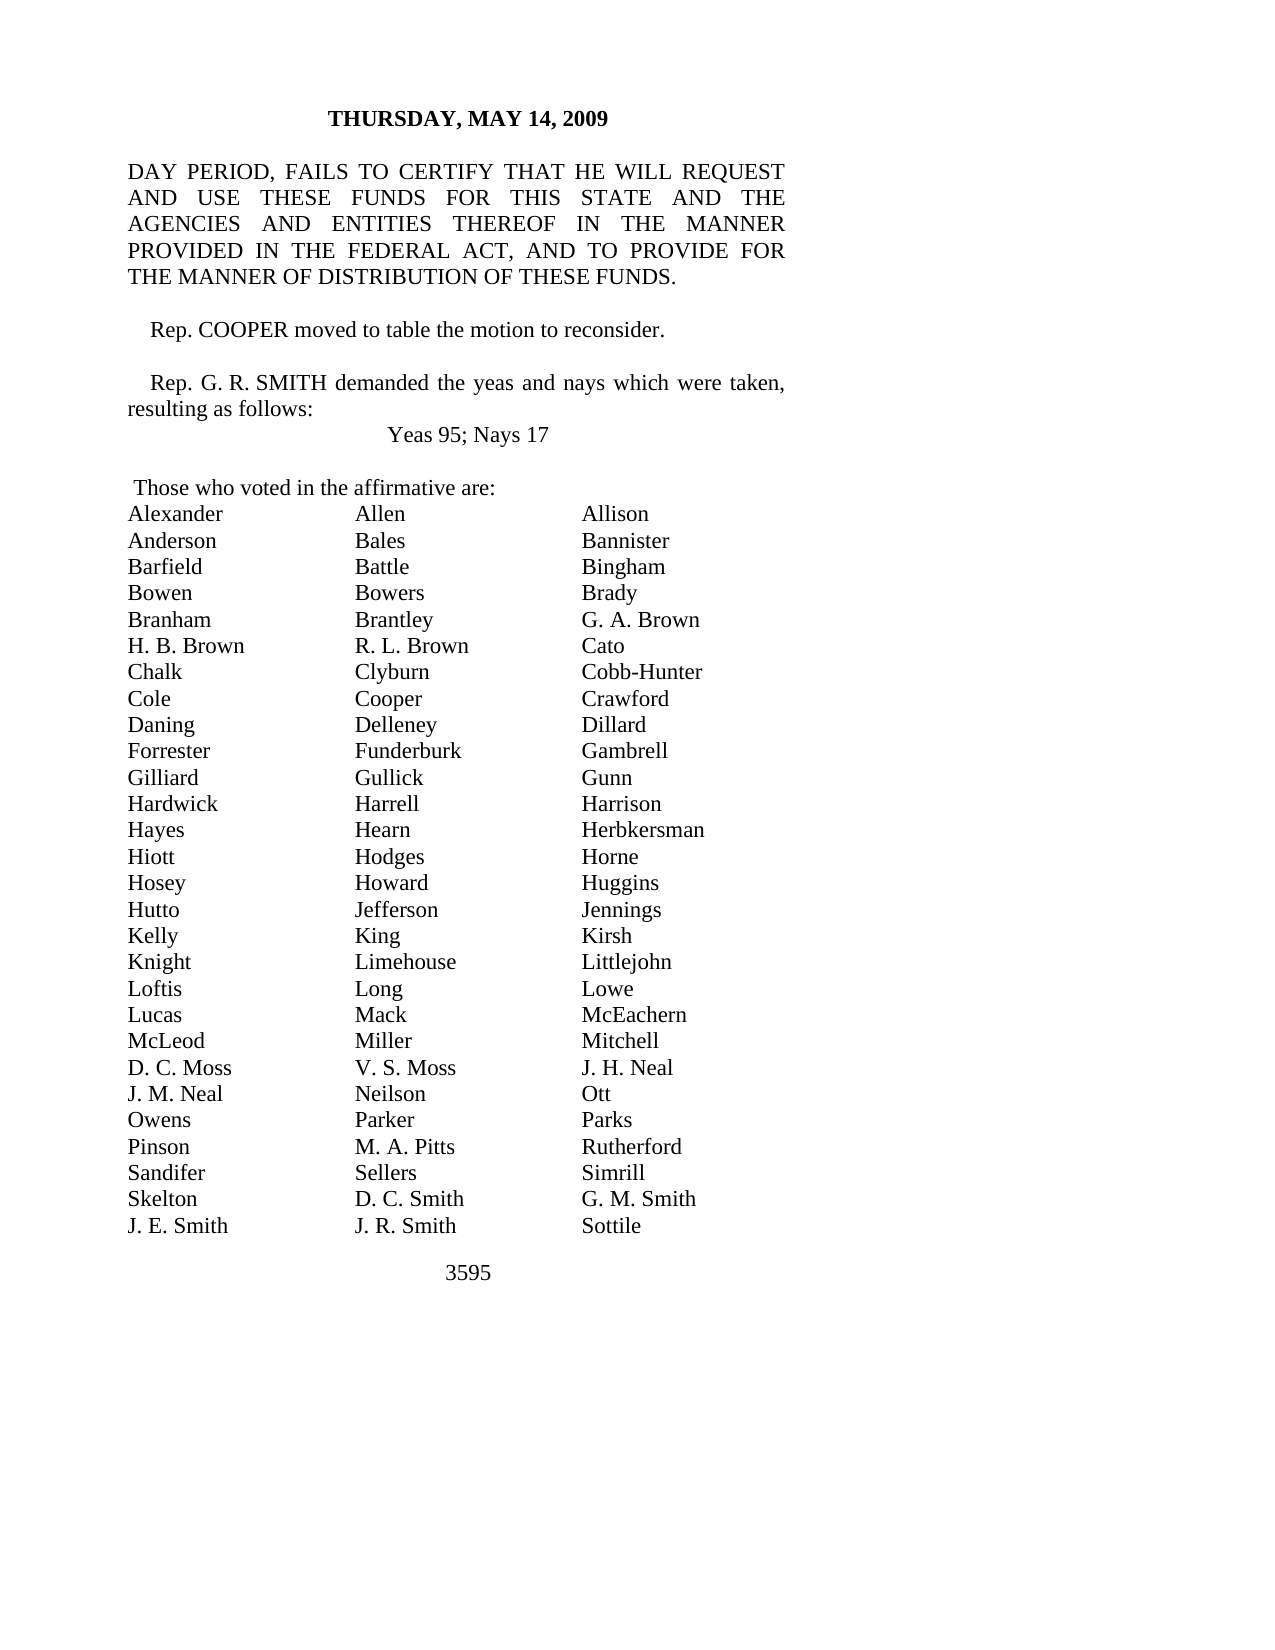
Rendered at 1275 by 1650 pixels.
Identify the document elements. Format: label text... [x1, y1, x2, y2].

table_cell Sellers [343, 1159, 570, 1186]
table_cell Funderburk [343, 738, 570, 764]
table_cell Lucas [116, 1001, 343, 1027]
table_cell Hiott [116, 843, 343, 869]
table_cell Kelly [116, 922, 343, 948]
table_cell Lowe [570, 975, 797, 1001]
table_cell Crawford [570, 685, 797, 711]
table_cell Clyburn [343, 659, 570, 685]
table_cell J. H. Neal [570, 1054, 797, 1080]
table_cell Hayes [116, 817, 343, 843]
table_cell Harrison [570, 790, 797, 817]
table_cell Skelton [116, 1186, 343, 1212]
table_cell Parks [570, 1106, 797, 1133]
table_cell Howard [343, 869, 570, 896]
table_cell Chalk [116, 659, 343, 685]
table_cell Hearn [343, 817, 570, 843]
table_cell Littlejohn [570, 948, 797, 975]
table_cell Jennings [570, 896, 797, 922]
table_cell Gilliard [116, 764, 343, 790]
table_cell Bingham [570, 553, 797, 579]
table_cell Delleney [343, 711, 570, 737]
table_cell McEachern [570, 1001, 797, 1027]
table_cell Battle [343, 553, 570, 579]
text Rep. COOPER moved to table the motion to reconsider. [127, 316, 786, 342]
table_cell G. A. Brown [570, 606, 797, 632]
table_cell Branham [116, 606, 343, 632]
text Those who voted in the affirmative are: [127, 474, 786, 500]
table_cell J. M. Neal [116, 1080, 343, 1106]
table_cell H. B. Brown [116, 632, 343, 658]
table_cell Kirsh [570, 922, 797, 948]
table_cell M. A. Pitts [343, 1133, 570, 1159]
table_cell Cato [570, 632, 797, 658]
text Yeas 95; Nays 17 [127, 421, 786, 448]
table_cell Cobb-Hunter [570, 659, 797, 685]
table_cell Knight [116, 948, 343, 975]
table_cell V. S. Moss [343, 1054, 570, 1080]
table_cell J. E. Smith [116, 1212, 343, 1238]
table_cell Long [343, 975, 570, 1001]
table_cell Owens [116, 1106, 343, 1133]
table_cell Hosey [116, 869, 343, 896]
table_cell Huggins [570, 869, 797, 896]
table_cell Sandifer [116, 1159, 343, 1186]
table_cell Dillard [570, 711, 797, 737]
table_cell Bales [343, 527, 570, 553]
table_cell King [343, 922, 570, 948]
table_cell Hutto [116, 896, 343, 922]
table_header Allen [343, 500, 570, 527]
table_cell Ott [570, 1080, 797, 1106]
table_header Alexander [116, 500, 343, 527]
table_cell Pinson [116, 1133, 343, 1159]
table_cell Neilson [343, 1080, 570, 1106]
table_cell Horne [570, 843, 797, 869]
table_cell R. L. Brown [343, 632, 570, 658]
table_cell Daning [116, 711, 343, 737]
table_cell Bowers [343, 579, 570, 606]
table_cell Miller [343, 1028, 570, 1054]
table_header Allison [570, 500, 797, 527]
table_cell Gunn [570, 764, 797, 790]
table_cell J. R. Smith [343, 1212, 570, 1238]
table_cell Gambrell [570, 738, 797, 764]
table_cell McLeod [116, 1028, 343, 1054]
table_cell Bowen [116, 579, 343, 606]
table_cell G. M. Smith [570, 1186, 797, 1212]
table_cell Limehouse [343, 948, 570, 975]
table_cell Barfield [116, 553, 343, 579]
table_cell Harrell [343, 790, 570, 817]
table_cell Jefferson [343, 896, 570, 922]
table_cell Brady [570, 579, 797, 606]
table_cell Hardwick [116, 790, 343, 817]
table_cell Cooper [343, 685, 570, 711]
table_cell Mitchell [570, 1028, 797, 1054]
text Rep. G. R. SMITH demanded the yeas and nays which were taken, resulting as follows: [127, 368, 786, 421]
table_cell Bannister [570, 527, 797, 553]
table_cell Mack [343, 1001, 570, 1027]
table_cell Rutherford [570, 1133, 797, 1159]
table_cell Forrester [116, 738, 343, 764]
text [127, 158, 786, 289]
table_cell Parker [343, 1106, 570, 1133]
table_cell Sottile [570, 1212, 797, 1238]
table_cell D. C. Smith [343, 1186, 570, 1212]
table_cell Herbkersman [570, 817, 797, 843]
table_cell Gullick [343, 764, 570, 790]
table_cell Loftis [116, 975, 343, 1001]
table_cell D. C. Moss [116, 1054, 343, 1080]
table_cell Anderson [116, 527, 343, 553]
table_cell Hodges [343, 843, 570, 869]
table_cell Brantley [343, 606, 570, 632]
table_cell Simrill [570, 1159, 797, 1186]
table_cell Cole [116, 685, 343, 711]
